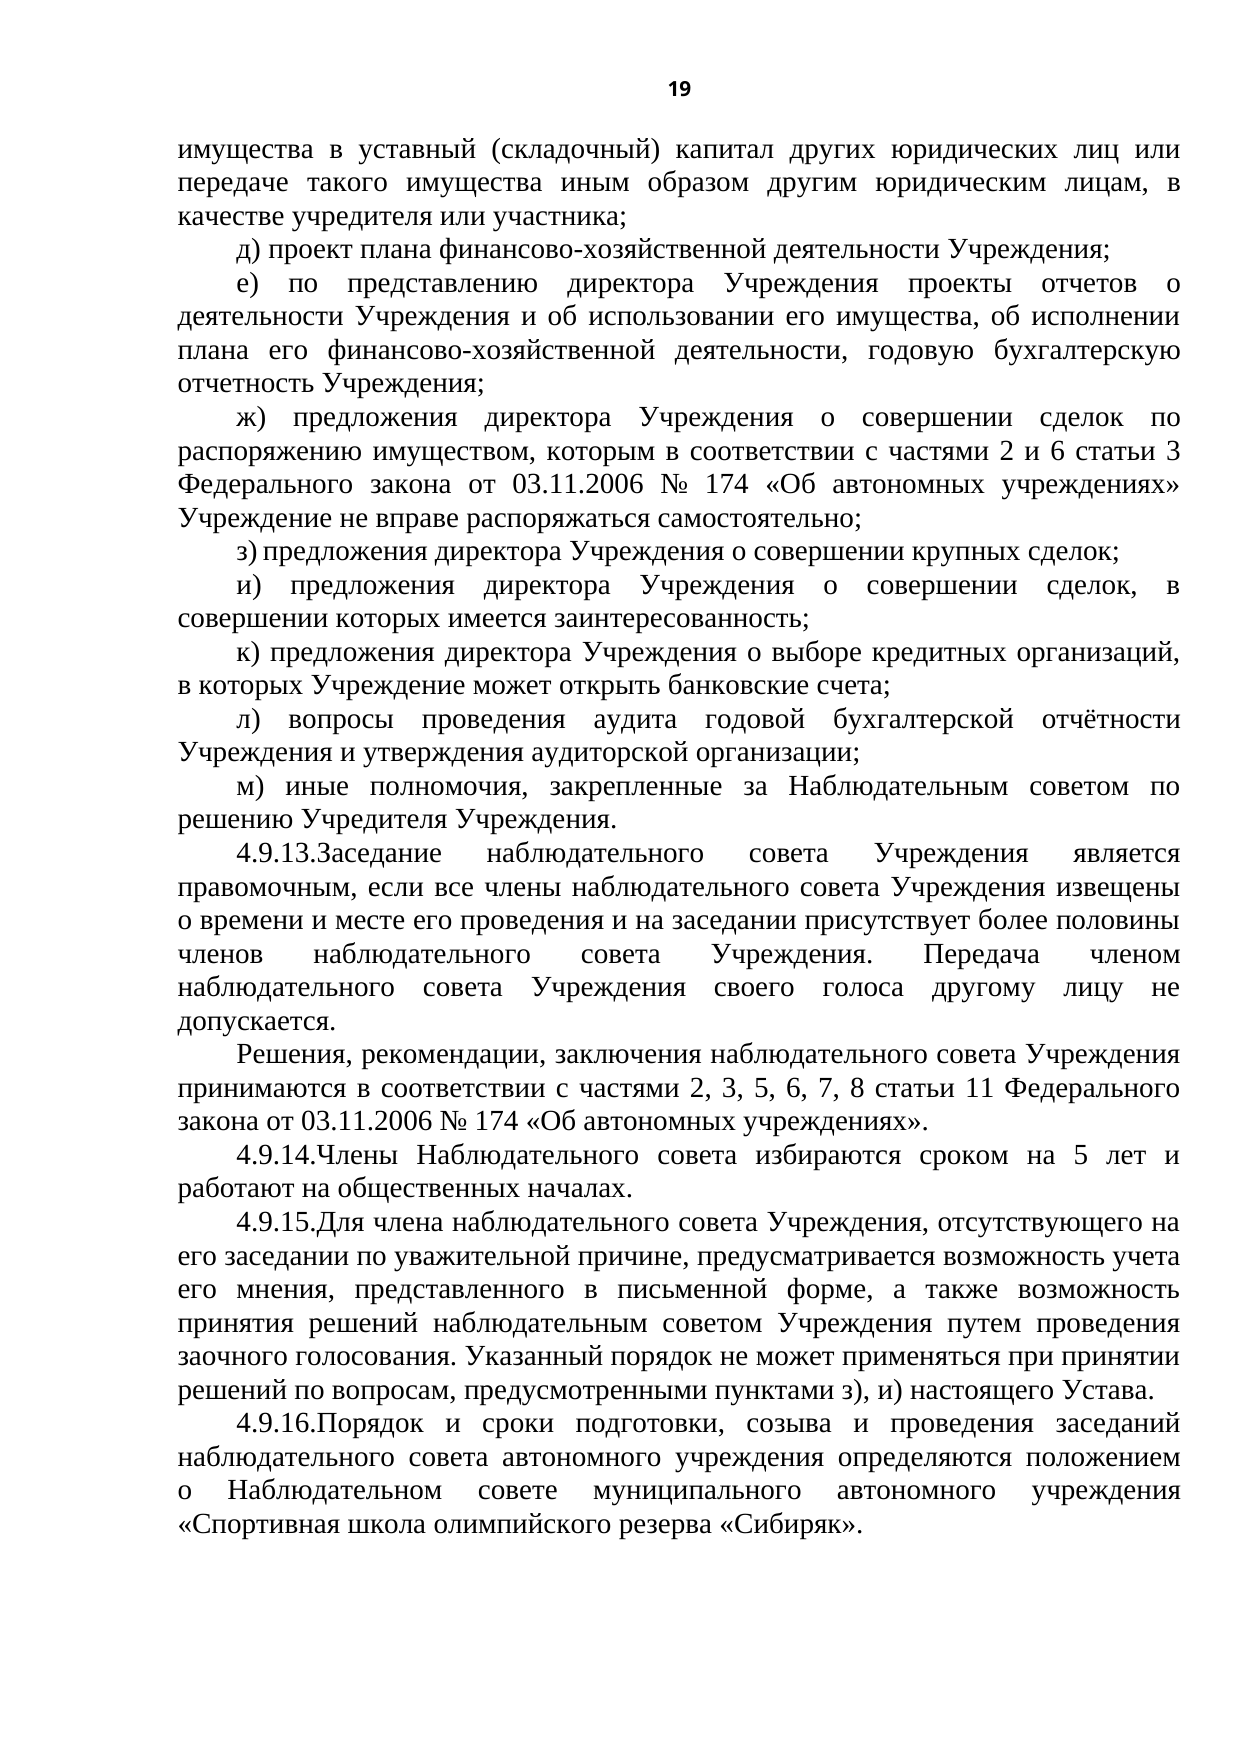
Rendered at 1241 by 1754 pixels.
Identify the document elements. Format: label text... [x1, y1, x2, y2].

text 4.9.14.Члены Наблюдательного совета избираются сроком на 5 лет и работают на общественных началах. [177, 1137, 1181, 1204]
text л) вопросы проведения аудита годовой бухгалтерской отчётности Учреждения и утверждения аудиторской организации; [177, 701, 1181, 768]
text з) предложения директора Учреждения о совершении крупных сделок; [177, 533, 1181, 567]
text 4.9.15.Для члена наблюдательного совета Учреждения, отсутствующего на его заседании по уважительной причине, предусматривается возможность учета его мнения, представленного в письменной форме, а также возможность принятия решений наблюдательным советом Учреждения путем проведения заочного голосования. Указанный порядок не может применяться при принятии решений по вопросам, предусмотренными пунктами з), и) настоящего Устава. [177, 1204, 1181, 1405]
text е) по представлению директора Учреждения проекты отчетов о деятельности Учреждения и об использовании его имущества, об исполнении плана его финансово-хозяйственной деятельности, годовую бухгалтерскую отчетность Учреждения; [177, 265, 1181, 399]
text к) предложения директора Учреждения о выборе кредитных организаций, в которых Учреждение может открыть банковские счета; [177, 634, 1181, 701]
text д) проект плана финансово-хозяйственной деятельности Учреждения; [177, 231, 1181, 265]
text 4.9.16.Порядок и сроки подготовки, созыва и проведения заседаний наблюдательного совета автономного учреждения определяются положением о Наблюдательном совете муниципального автономного учреждения «Спортивная школа олимпийского резерва «Сибиряк». [177, 1405, 1181, 1539]
text ж) предложения директора Учреждения о совершении сделок по распоряжению имуществом, которым в соответствии с частями 2 и 6 статьи 3 Федерального закона от 03.11.2006 № 174 «Об автономных учреждениях» Учреждение не вправе распоряжаться самостоятельно; [177, 399, 1181, 533]
text 4.9.13.Заседание наблюдательного совета Учреждения является правомочным, если все члены наблюдательного совета Учреждения извещены о времени и месте его проведения и на заседании присутствует более половины членов наблюдательного совета Учреждения. Передача членом наблюдательного совета Учреждения своего голоса другому лицу не допускается. [177, 835, 1181, 1036]
text м) иные полномочия, закрепленные за Наблюдательным советом по решению Учредителя Учреждения. [177, 768, 1181, 835]
text и) предложения директора Учреждения о совершении сделок, в совершении которых имеется заинтересованность; [177, 567, 1181, 634]
text Решения, рекомендации, заключения наблюдательного совета Учреждения принимаются в соответствии с частями 2, 3, 5, 6, 7, 8 статьи 11 Федерального закона от 03.11.2006 № 174 «Об автономных учреждениях». [177, 1036, 1181, 1137]
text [177, 131, 1181, 231]
